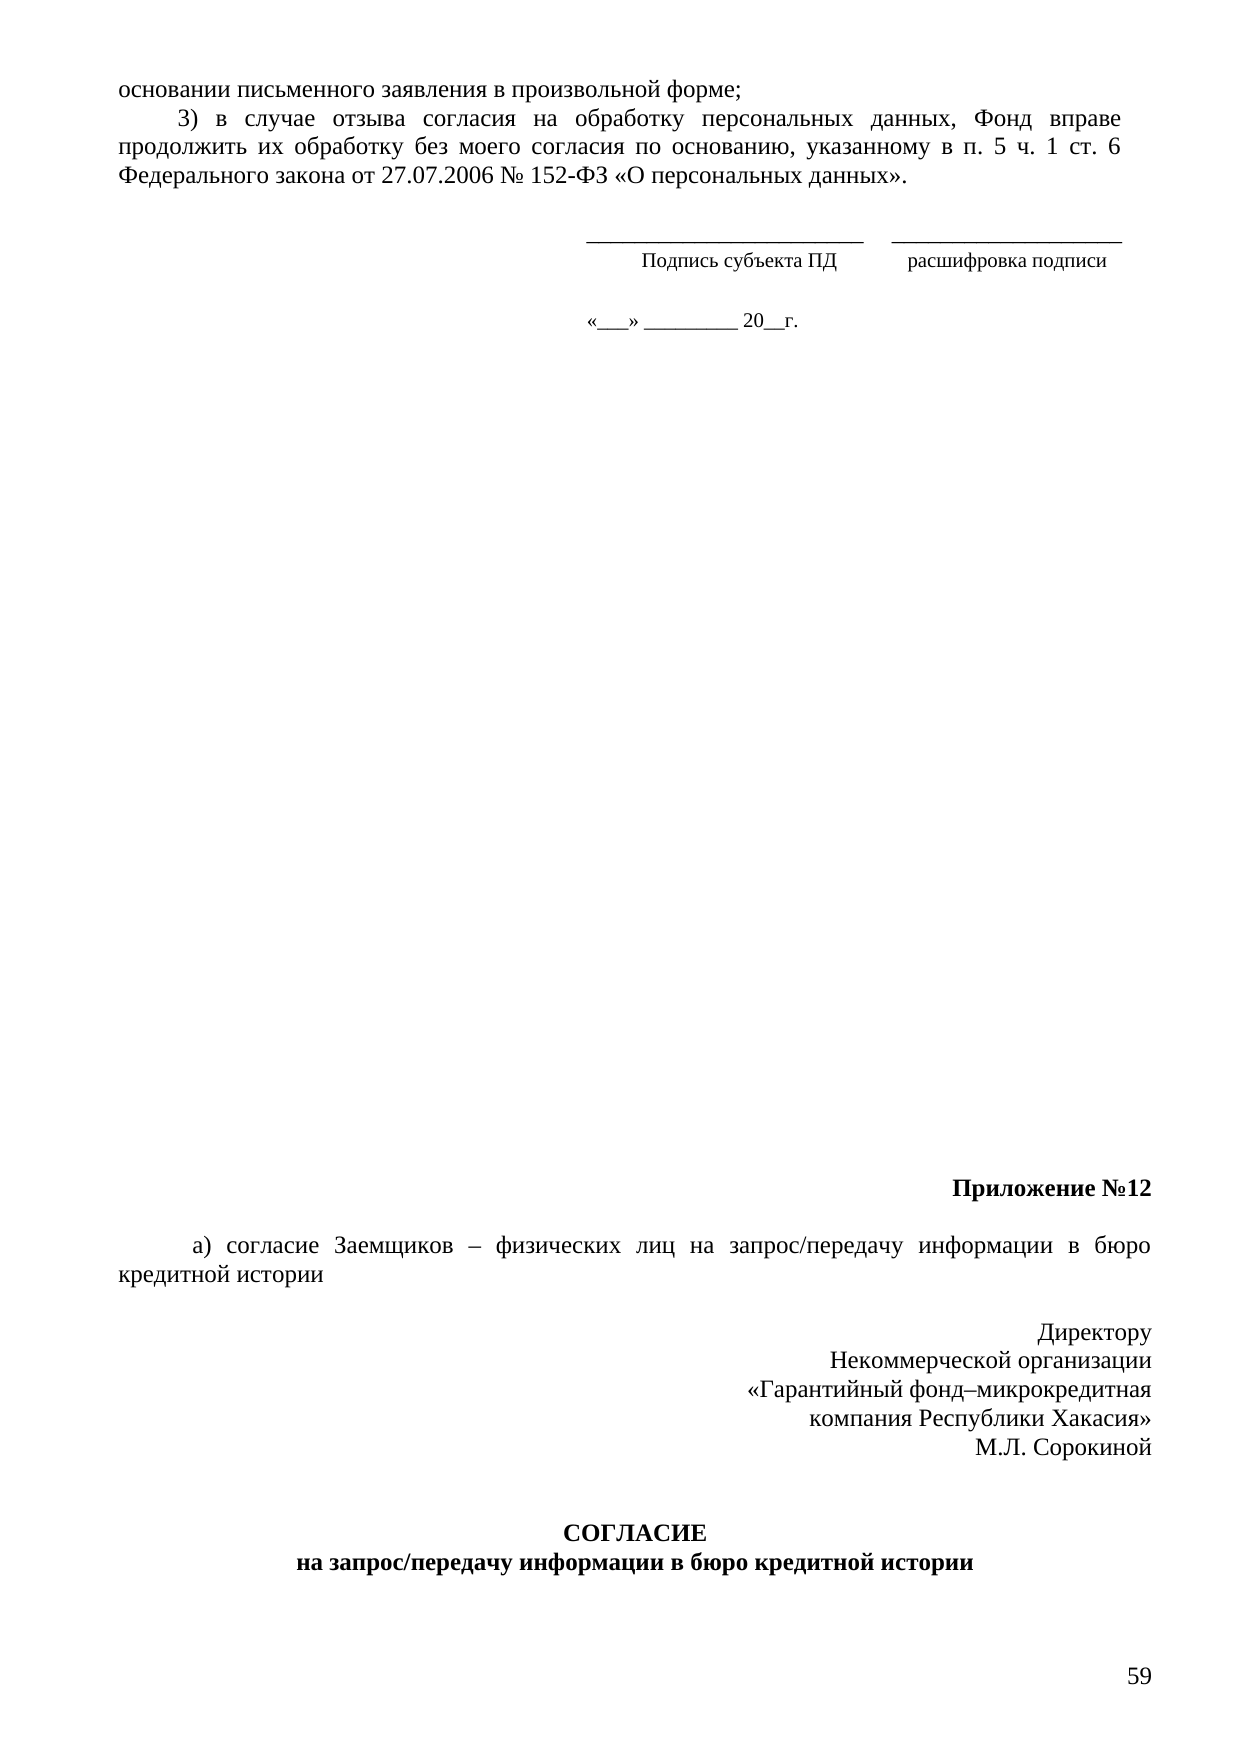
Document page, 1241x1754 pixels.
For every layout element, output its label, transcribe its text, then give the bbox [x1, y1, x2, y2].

text СОГЛАСИЕ [118, 1518, 1152, 1547]
text Директору [634, 1317, 1152, 1346]
text Приложение №12 [118, 1173, 1152, 1202]
text а) согласие Заемщиков – физических лиц на запрос/передачу информации в бюро кредитной истории [118, 1231, 1152, 1288]
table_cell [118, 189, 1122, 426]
text на запрос/передачу информации в бюро кредитной истории [118, 1547, 1152, 1576]
text М.Л. Сорокиной [118, 1432, 1152, 1461]
text Некоммерческой организации «Гарантийный фонд–микрокредитная [118, 1346, 1152, 1403]
text компания Республики Хакасия» [118, 1403, 1152, 1432]
